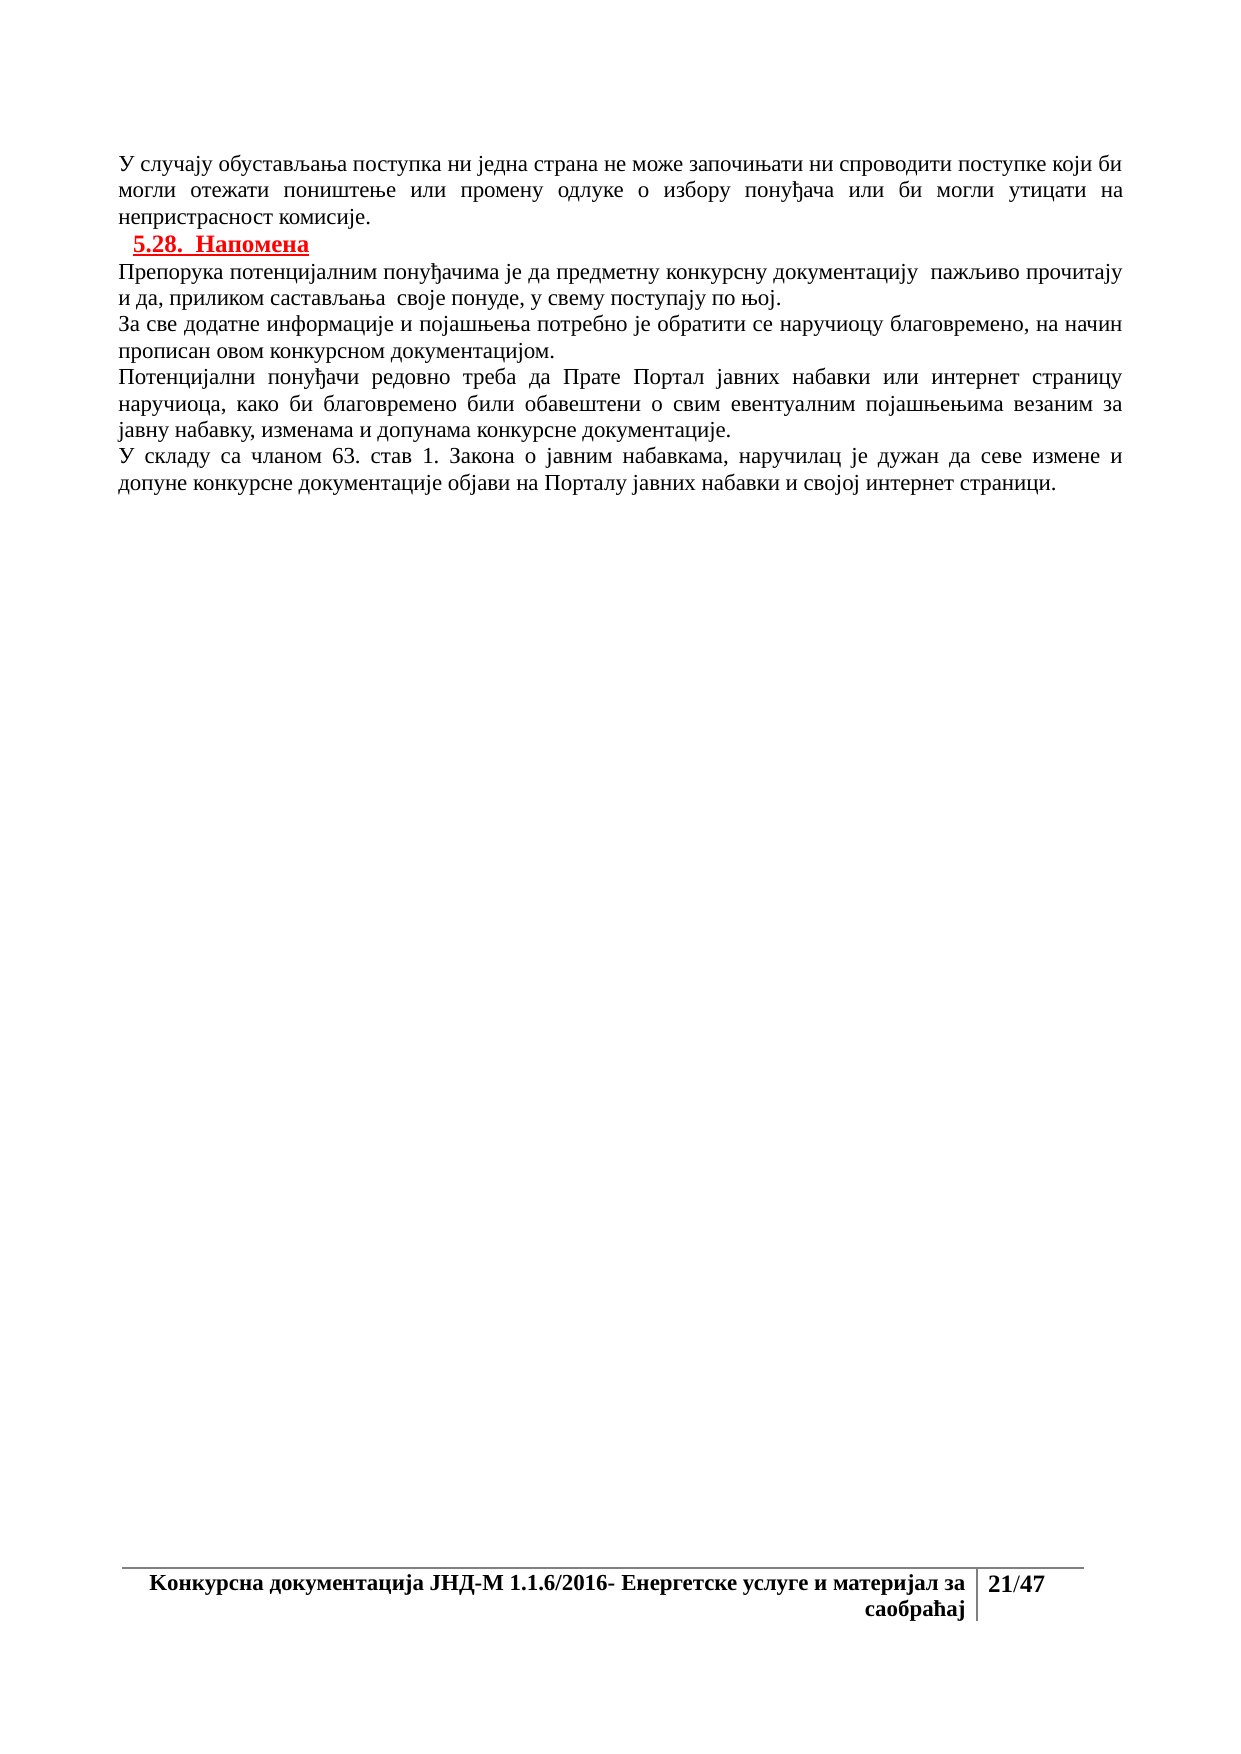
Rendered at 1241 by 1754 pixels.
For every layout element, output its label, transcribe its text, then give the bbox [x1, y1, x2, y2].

text У складу са чланом 63. став 1. Закона о јавним набавкама, наручилац је дужан да севе измене и допуне конкурсне документације објави на Порталу јавних набавки и својој интернет страници. [118, 442, 1124, 495]
text Препорука потенцијалним понуђачима је да предметну конкурсну документацију пажљиво прочитају и да, приликом састављања своје понуде, у свему поступају по њој. [118, 258, 1124, 311]
text За све додатне информације и појашњења потребно је обратити се наручиоцу благовремено, на начин прописан овом конкурсном документацијом. [118, 311, 1124, 363]
text Потенцијални понуђачи редовно треба да Прате Портал јавних набавки или интернет страницу наручиоца, како би благовремено били обавештени о свим евентуалним појашњењима везаним за јавну набавку, изменама и допунама конкурсне документације. [118, 363, 1124, 442]
text У случају обустављања поступка ни једна страна не може започињати ни спроводити поступке који би могли отежати поништење или промену одлуке о избору понуђача или би могли утицати на непристрасност комисије. [118, 150, 1124, 229]
text 5.28. Напомена [118, 229, 1124, 258]
